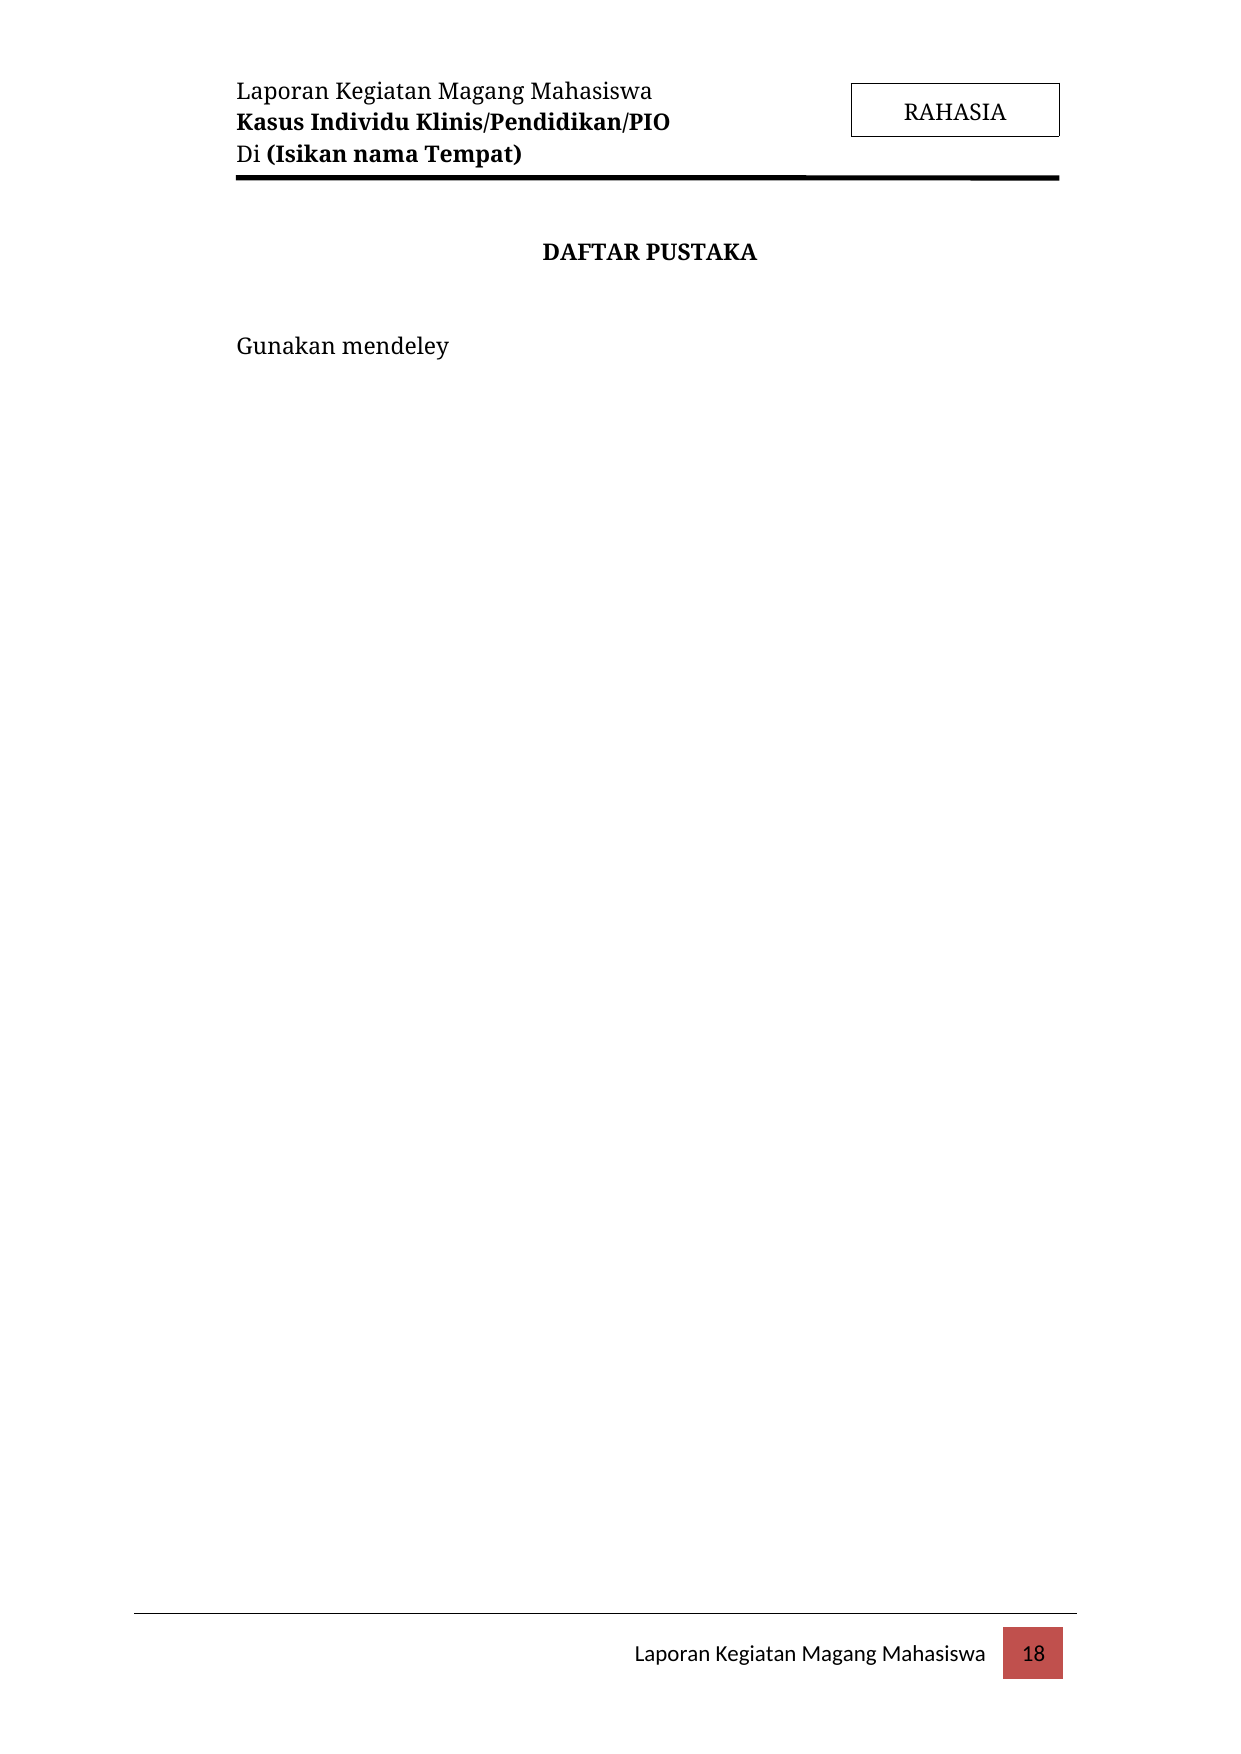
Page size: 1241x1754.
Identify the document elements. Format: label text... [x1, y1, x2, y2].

text Gunakan mendeley [236, 330, 1063, 361]
subtitle DAFTAR PUSTAKA [236, 236, 1063, 267]
